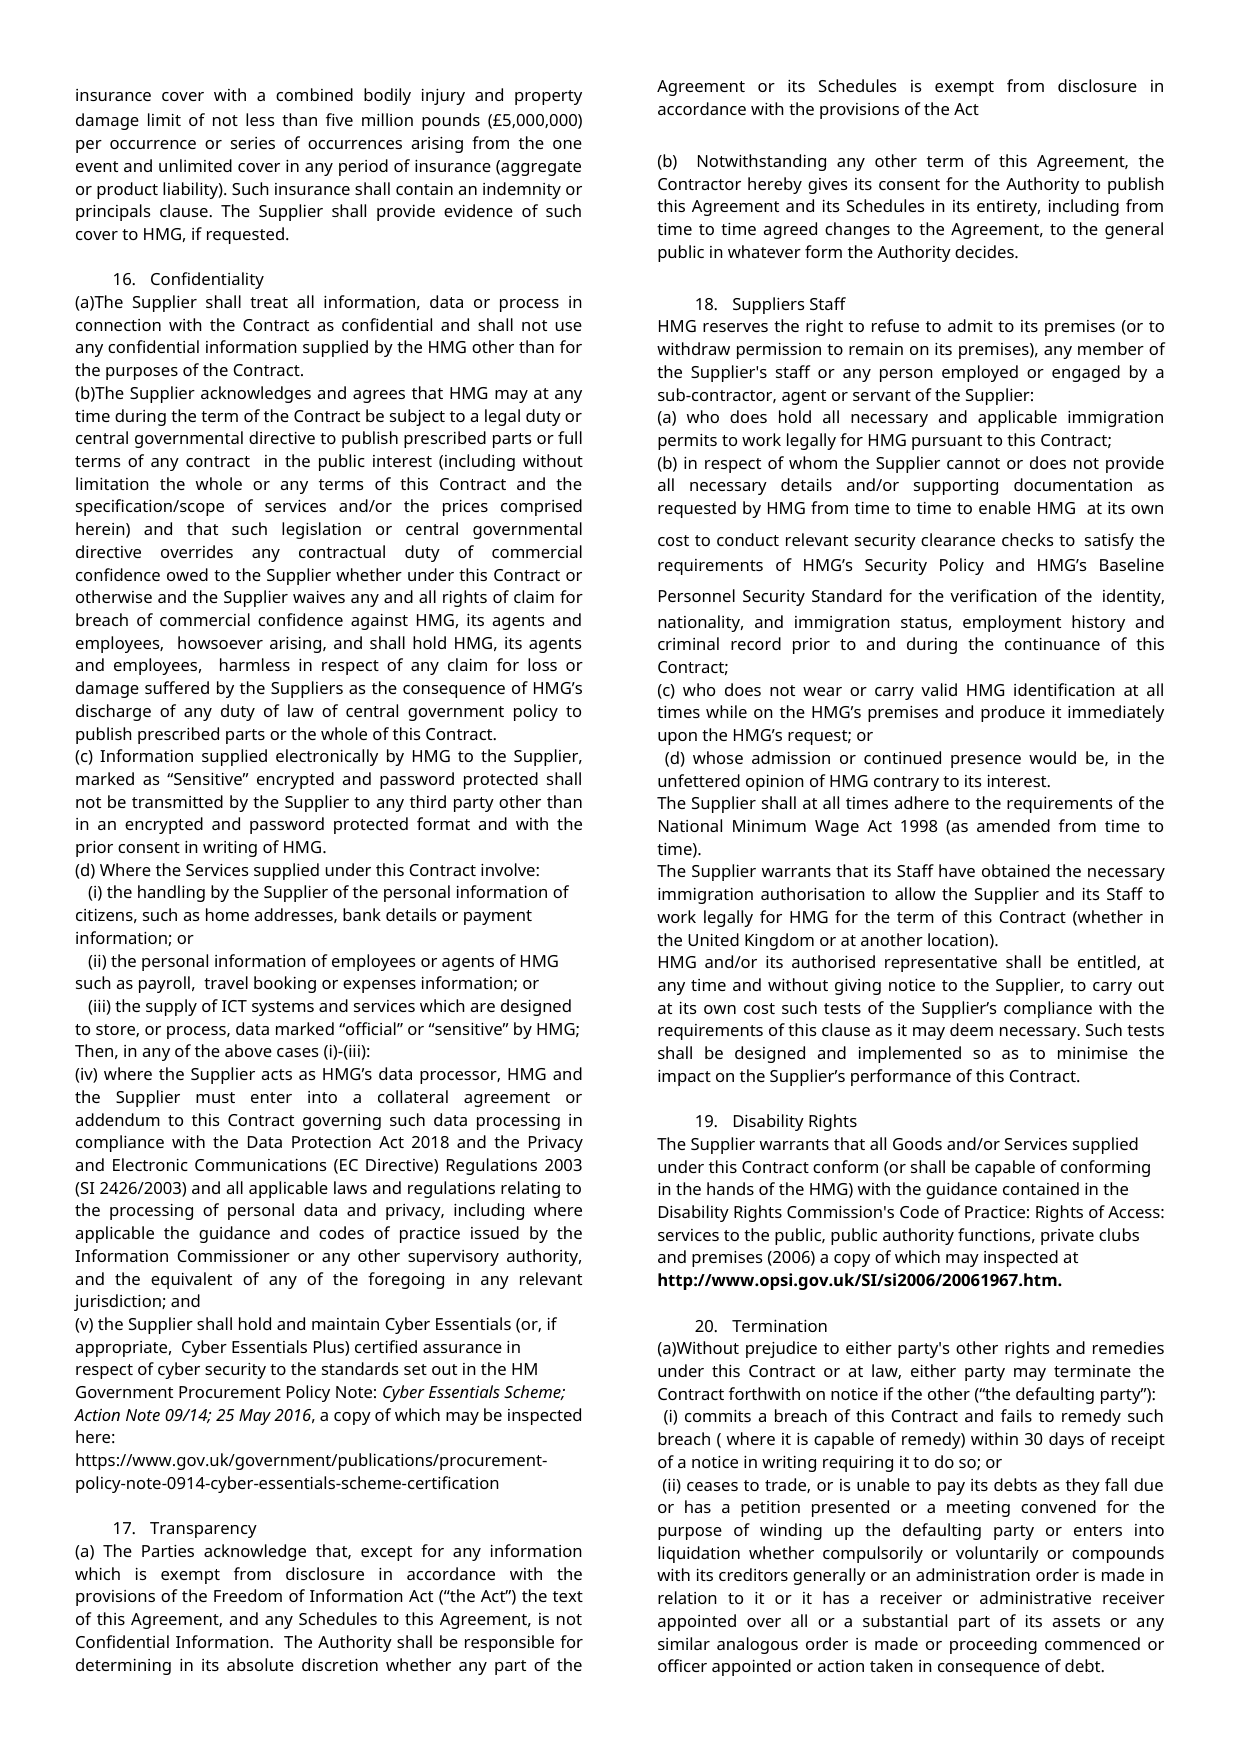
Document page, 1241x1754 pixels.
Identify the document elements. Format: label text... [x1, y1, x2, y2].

text (c) Information supplied electronically by HMG to the Supplier, marked as “Sensitive” encrypted and password protected shall not be transmitted by the Supplier to any third party other than in an encrypted and password protected format and with the prior consent in writing of HMG. [75, 745, 583, 858]
text (a)Without prejudice to either party's other rights and remedies under this Contract or at law, either party may terminate the Contract forthwith on notice if the other (“the defaulting party”): [657, 1337, 1165, 1405]
text HMG and/or its authorised representative shall be entitled, at any time and without giving notice to the Supplier, to carry out at its own cost such tests of the Supplier’s compliance with the requirements of this clause as it may deem necessary. Such tests shall be designed and implemented so as to minimise the impact on the Supplier’s performance of this Contract. [657, 951, 1165, 1087]
text (a) The Parties acknowledge that, except for any information which is exempt from disclosure in accordance with the provisions of the Freedom of Information Act (“the Act”) the text of this Agreement, and any Schedules to this Agreement, is not Confidential Information. The Authority shall be responsible for determining in its absolute discretion whether any part of the Agreement or its Schedules is exempt from disclosure in accordance with the provisions of the Act [75, 1540, 583, 1676]
text (d) Where the Services supplied under this Contract involve: [75, 858, 583, 881]
text (i) the handling by the Supplier of the personal information of citizens, such as home addresses, bank details or payment information; or [75, 881, 583, 949]
list Suppliers Staff [694, 292, 1165, 315]
text (ii) ceases to trade, or is unable to pay its debts as they fall due or has a petition presented or a meeting convened for the purpose of winding up the defaulting party or enters into liquidation whether compulsorily or voluntarily or compounds with its creditors generally or an administration order is made in relation to it or it has a receiver or administrative receiver appointed over all or a substantial part of its assets or any similar analogous order is made or proceeding commenced or officer appointed or action taken in consequence of debt. [657, 1473, 1165, 1677]
text (b) in respect of whom the Supplier cannot or does not provide all necessary details and/or supporting documentation as requested by HMG from time to time to enable HMG at its own cost to conduct relevant security clearance checks to satisfy the requirements of HMG’s Security Policy and HMG’s Baseline Personnel Security Standard for the verification of the identity, nationality, and immigration status, employment history and criminal record prior to and during the continuance of this Contract; [657, 451, 1165, 678]
text The Supplier warrants that its Staff have obtained the necessary immigration authorisation to allow the Supplier and its Staff to work legally for HMG for the term of this Contract (whether in the United Kingdom or at another location). [657, 860, 1165, 951]
text (i) commits a breach of this Contract and fails to remedy such breach ( where it is capable of remedy) within 30 days of receipt of a notice in writing requiring it to do so; or [657, 1405, 1165, 1473]
text (b) Notwithstanding any other term of this Agreement, the Contractor hereby gives its consent for the Authority to publish this Agreement and its Schedules in its entirety, including from time to time agreed changes to the Agreement, to the general public in whatever form the Authority decides. [657, 149, 1165, 263]
text (b)The Supplier acknowledges and agrees that HMG may at any time during the term of the Contract be subject to a legal duty or central governmental directive to publish prescribed parts or full terms of any contract in the public interest (including without limitation the whole or any terms of this Contract and the specification/scope of services and/or the prices comprised herein) and that such legislation or central governmental directive overrides any contractual duty of commercial confidence owed to the Supplier whether under this Contract or otherwise and the Supplier waives any and all rights of claim for breach of commercial confidence against HMG, its agents and employees, howsoever arising, and shall hold HMG, its agents and employees, harmless in respect of any claim for loss or damage suffered by the Suppliers as the consequence of HMG’s discharge of any duty of law of central government policy to publish prescribed parts or the whole of this Contract. [75, 382, 583, 745]
text The Supplier shall at all times adhere to the requirements of the National Minimum Wage Act 1998 (as amended from time to time). [657, 792, 1165, 860]
text (c) who does not wear or carry valid HMG identification at all times while on the HMG’s premises and produce it immediately upon the HMG’s request; or [657, 678, 1165, 746]
text (a) who does hold all necessary and applicable immigration permits to work legally for HMG pursuant to this Contract; [657, 406, 1165, 451]
text (iii) the supply of ICT systems and services which are designed to store, or process, data marked “official” or “sensitive” by HMG; [75, 995, 583, 1040]
list Disability Rights [694, 1110, 1165, 1132]
list Confidentiality [112, 268, 583, 291]
text (iv) where the Supplier acts as HMG’s data processor, HMG and the Supplier must enter into a collateral agreement or addendum to this Contract governing such data processing in compliance with the Data Protection Act 2018 and the Privacy and Electronic Communications (EC Directive) Regulations 2003 (SI 2426/2003) and all applicable laws and regulations relating to the processing of personal data and privacy, including where applicable the guidance and codes of practice issued by the Information Commissioner or any other supervisory authority, and the equivalent of any of the foregoing in any relevant jurisdiction; and [75, 1063, 583, 1313]
text (ii) the personal information of employees or agents of HMG such as payroll, travel booking or expenses information; or [75, 949, 583, 995]
list Transparency [112, 1517, 583, 1540]
text The Supplier warrants that all Goods and/or Services supplied under this Contract conform (or shall be capable of conforming in the hands of the HMG) with the guidance contained in the Disability Rights Commission's Code of Practice: Rights of Access: services to the public, public authority functions, private clubs and premises (2006) a copy of which may inspected at http://www.opsi.gov.uk/SI/si2006/20061967.htm. [657, 1132, 1165, 1291]
text (a)The Supplier shall treat all information, data or process in connection with the Contract as confidential and shall not use any confidential information supplied by the HMG other than for the purposes of the Contract. [75, 291, 583, 382]
text (v) the Supplier shall hold and maintain Cyber Essentials (or, if appropriate, Cyber Essentials Plus) certified assurance in respect of cyber security to the standards set out in the HM Government Procurement Policy Note: Cyber Essentials Scheme; Action Note 09/14; 25 May 2016, a copy of which may be inspected here: https://www.gov.uk/government/publications/procurement-policy-note-0914-cyber-essentials-scheme-certification [75, 1313, 583, 1494]
text Then, in any of the above cases (i)-(iii): [75, 1040, 583, 1063]
list Termination [694, 1314, 1165, 1337]
text HMG reserves the right to refuse to admit to its premises (or to withdraw permission to remain on its premises), any member of the Supplier's staff or any person employed or engaged by a sub-contractor, agent or servant of the Supplier: [657, 315, 1165, 406]
text (d) whose admission or continued presence would be, in the unfettered opinion of HMG contrary to its interest. [657, 746, 1165, 792]
